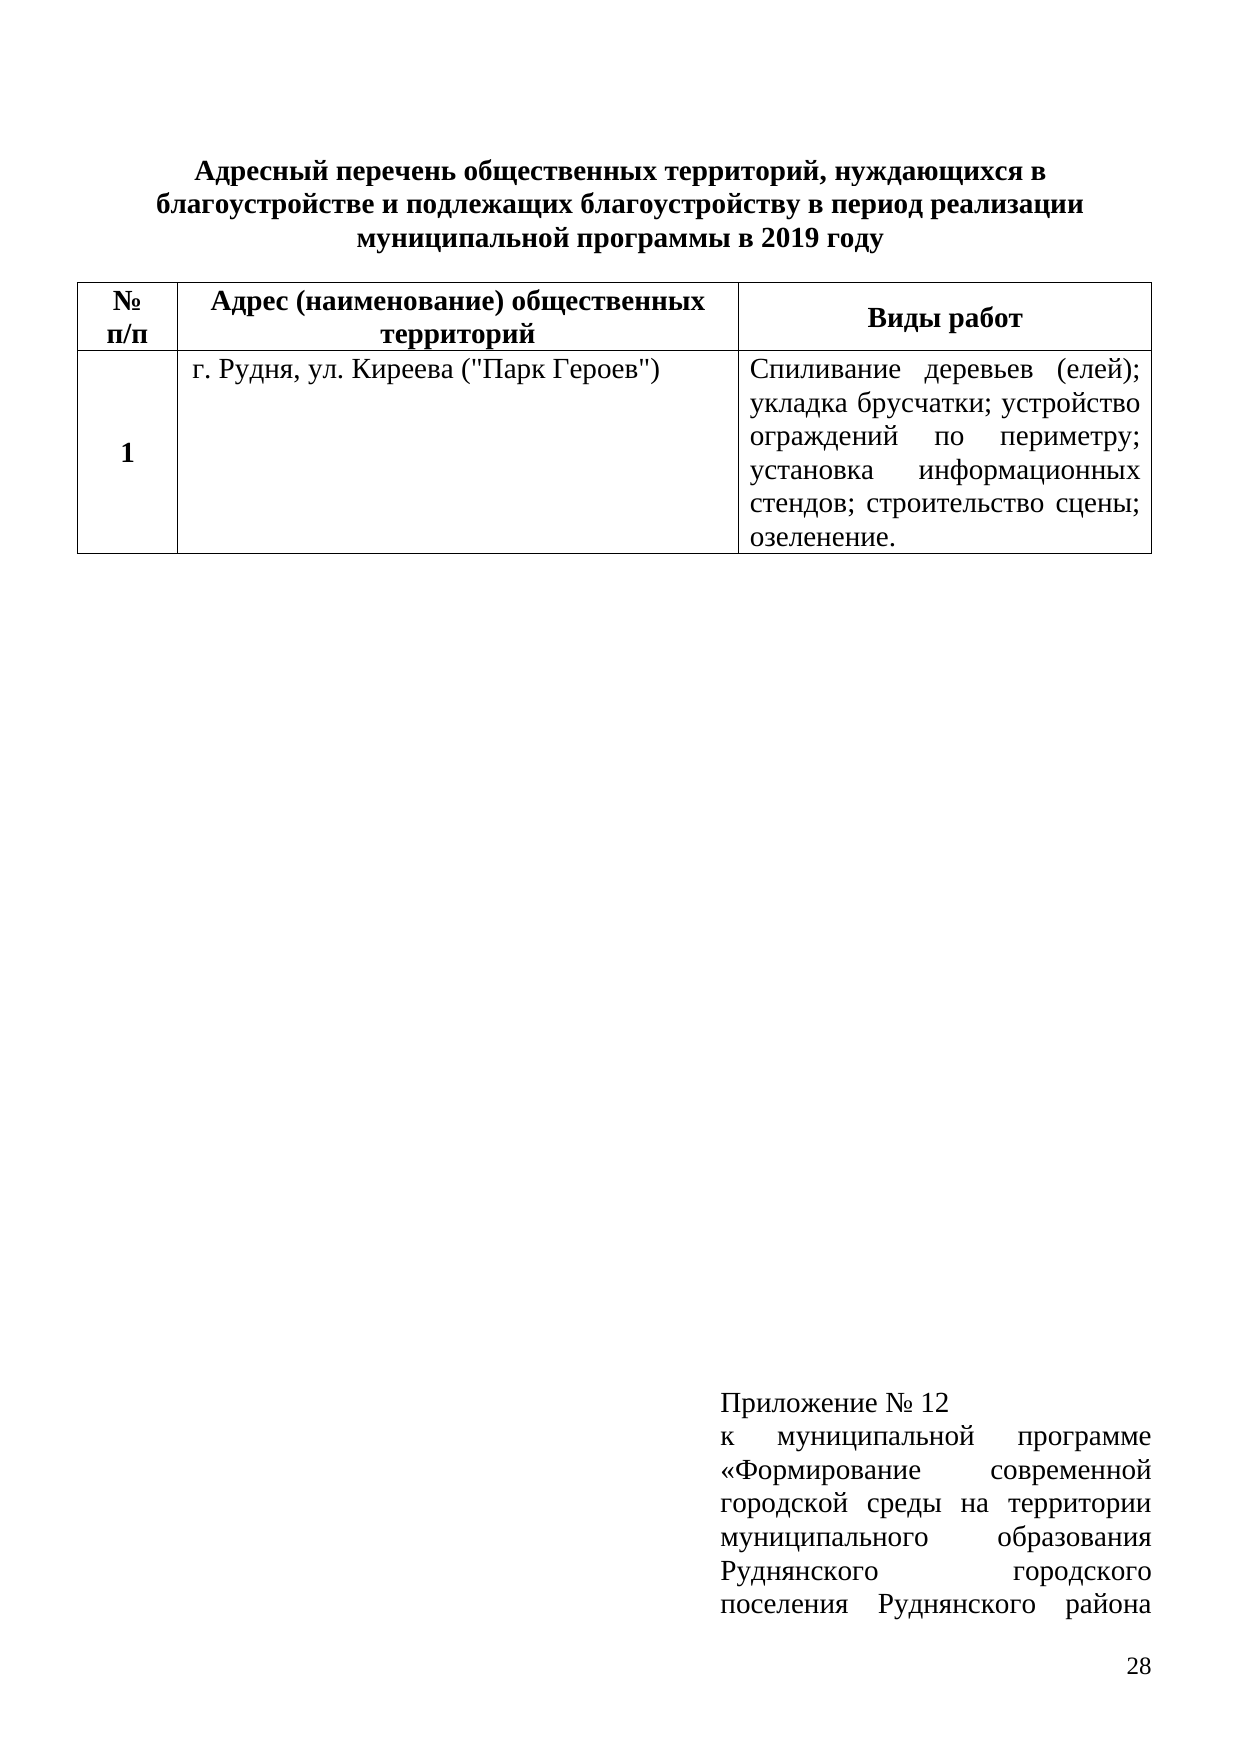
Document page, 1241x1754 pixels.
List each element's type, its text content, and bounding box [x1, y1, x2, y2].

text Адресный перечень общественных территорий, нуждающихся в благоустройстве и подлежащих благоустройству в период реализации муниципальной программы в 2019 году [884, 153, 1152, 253]
table_header Адрес (наименование) общественных территорий [178, 283, 738, 350]
table_cell Спиливание деревьев (елей); укладка брусчатки; устройство ограждений по периметру; установка информационных стендов; строительство сцены; озеленение. [739, 351, 1151, 552]
table_header Виды работ [739, 283, 1151, 350]
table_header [709, 1385, 1163, 1620]
table_header № п/п [78, 283, 177, 350]
table_cell 1 [78, 351, 177, 552]
table_cell г. Рудня, ул. Киреева ("Парк Героев") [178, 351, 738, 552]
text Адресный перечень общественных территорий, нуждающихся в благоустройстве и подлежащих благоустройству в период реализации муниципальной программы в 2019 году [89, 153, 356, 253]
